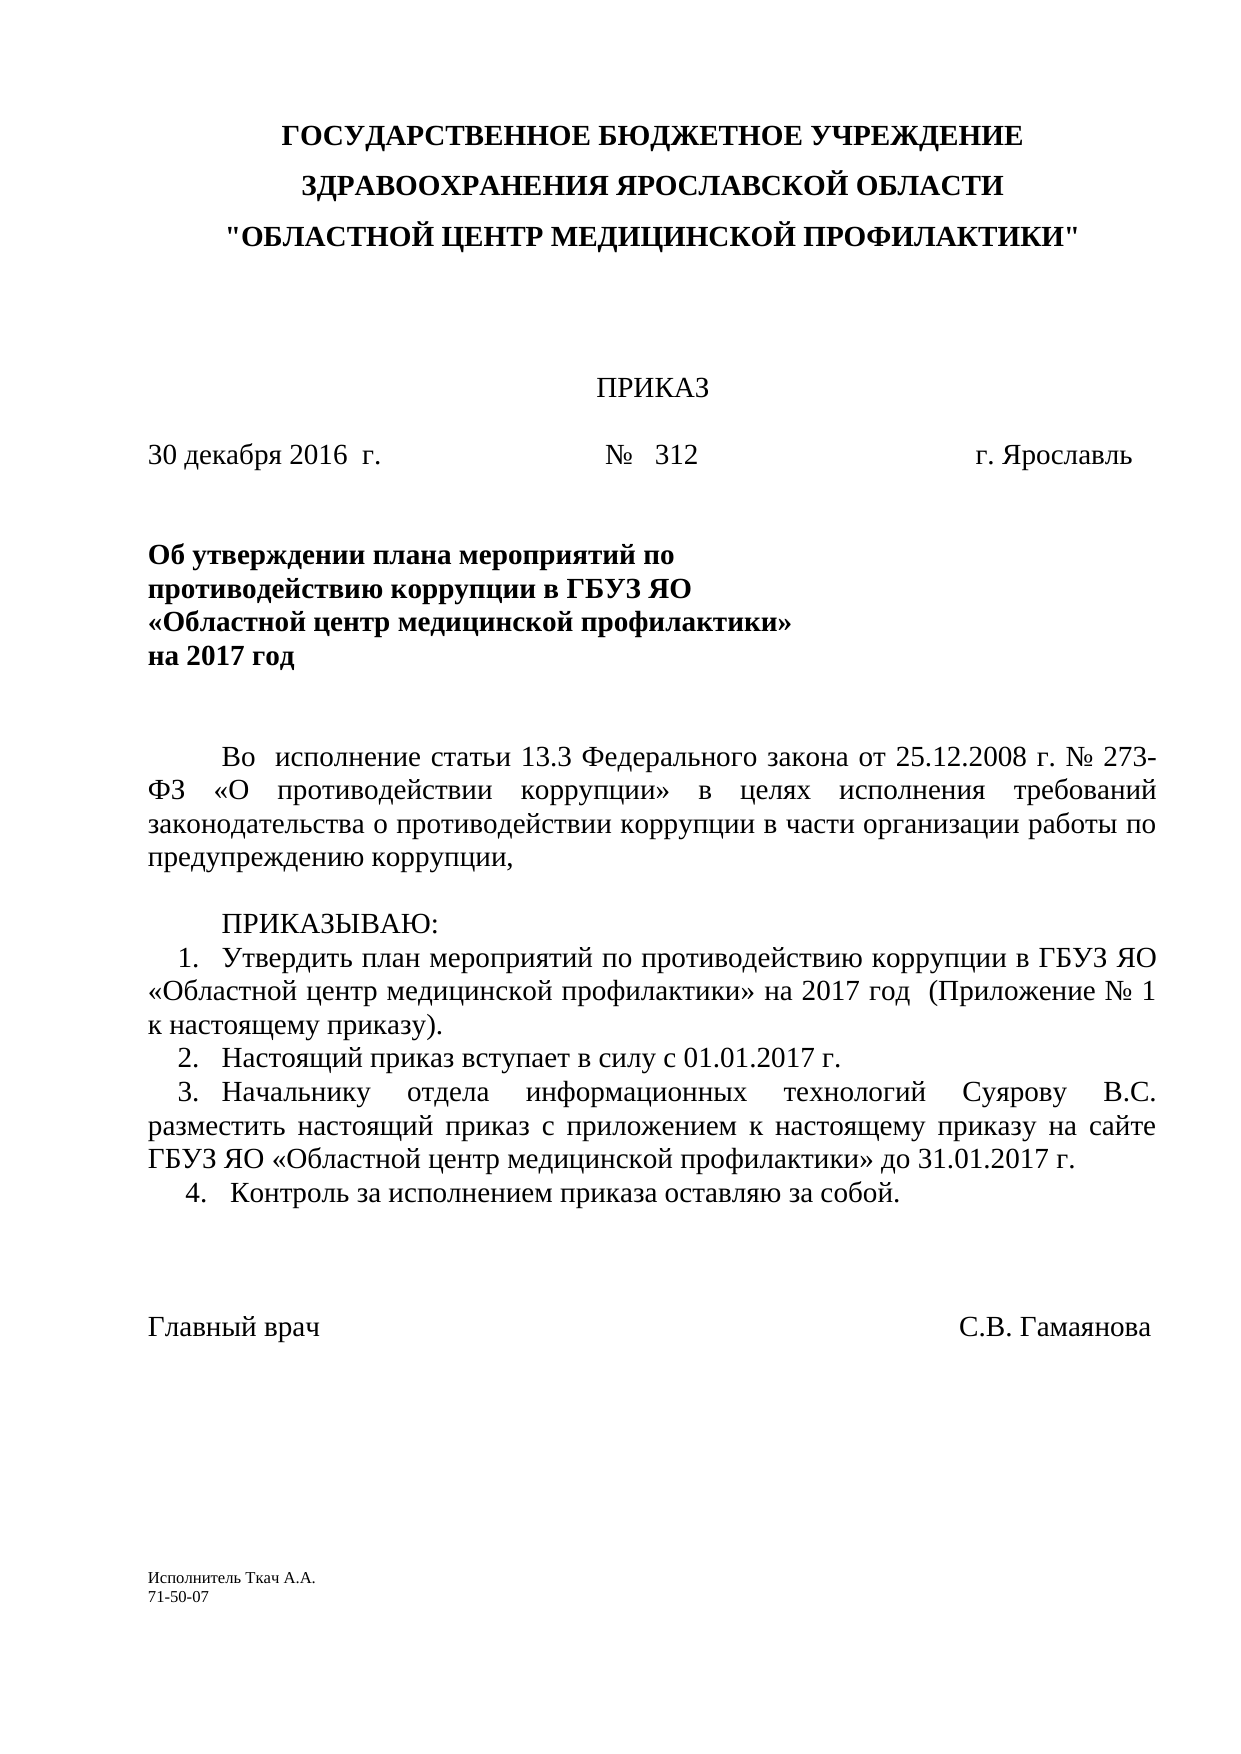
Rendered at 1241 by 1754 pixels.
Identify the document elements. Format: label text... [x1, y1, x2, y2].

list Настоящий приказ вступает в силу с 01.01.2017 г. [148, 1041, 1157, 1074]
text на 2017 год [148, 638, 1157, 672]
text ПРИКАЗЫВАЮ: [148, 906, 1157, 940]
text противодействию коррупции в ГБУЗ ЯО [148, 571, 1157, 604]
text Главный врач С.В. Гамаянова [148, 1309, 1157, 1342]
text «Областной центр медицинской профилактики» [148, 604, 1157, 638]
text Исполнитель Ткач А.А. [148, 1568, 1157, 1587]
text "ОБЛАСТНОЙ центр МЕДИЦИНСКОЙ ПРОФИЛАКТИКИ" [148, 219, 1157, 252]
text Приказ [148, 370, 1157, 403]
text Во исполнение статьи 13.3 Федерального закона от 25.12.2008 г. № 273-ФЗ «О противодействии коррупции» в целях исполнения требований законодательства о противодействии коррупции в части организации работы по предупреждению коррупции, [148, 739, 1157, 873]
text 30 декабря 2016 г. № 312 г. Ярославль [148, 437, 1157, 470]
text 71-50-07 [148, 1587, 1157, 1606]
text Об утверждении плана мероприятий по [148, 537, 1157, 571]
text ГОСУДАРСТВЕННОЕ БЮДЖЕТНОЕ УЧРЕЖДЕНИЕ ЗДРАВООХРАНЕНИЯ ЯРОСЛАВСКОЙ ОБЛАСТИ [148, 118, 1157, 202]
list Начальнику отдела информационных технологий Суярову В.С. разместить настоящий приказ с приложением к настоящему приказу на сайте ГБУЗ ЯО «Областной центр медицинской профилактики» до 31.01.2017 г. [148, 1074, 1157, 1175]
list Утвердить план мероприятий по противодействию коррупции в ГБУЗ ЯО «Областной центр медицинской профилактики» на 2017 год (Приложение № 1 к настоящему приказу). [148, 940, 1157, 1041]
list Контроль за исполнением приказа оставляю за собой. [185, 1175, 1157, 1208]
